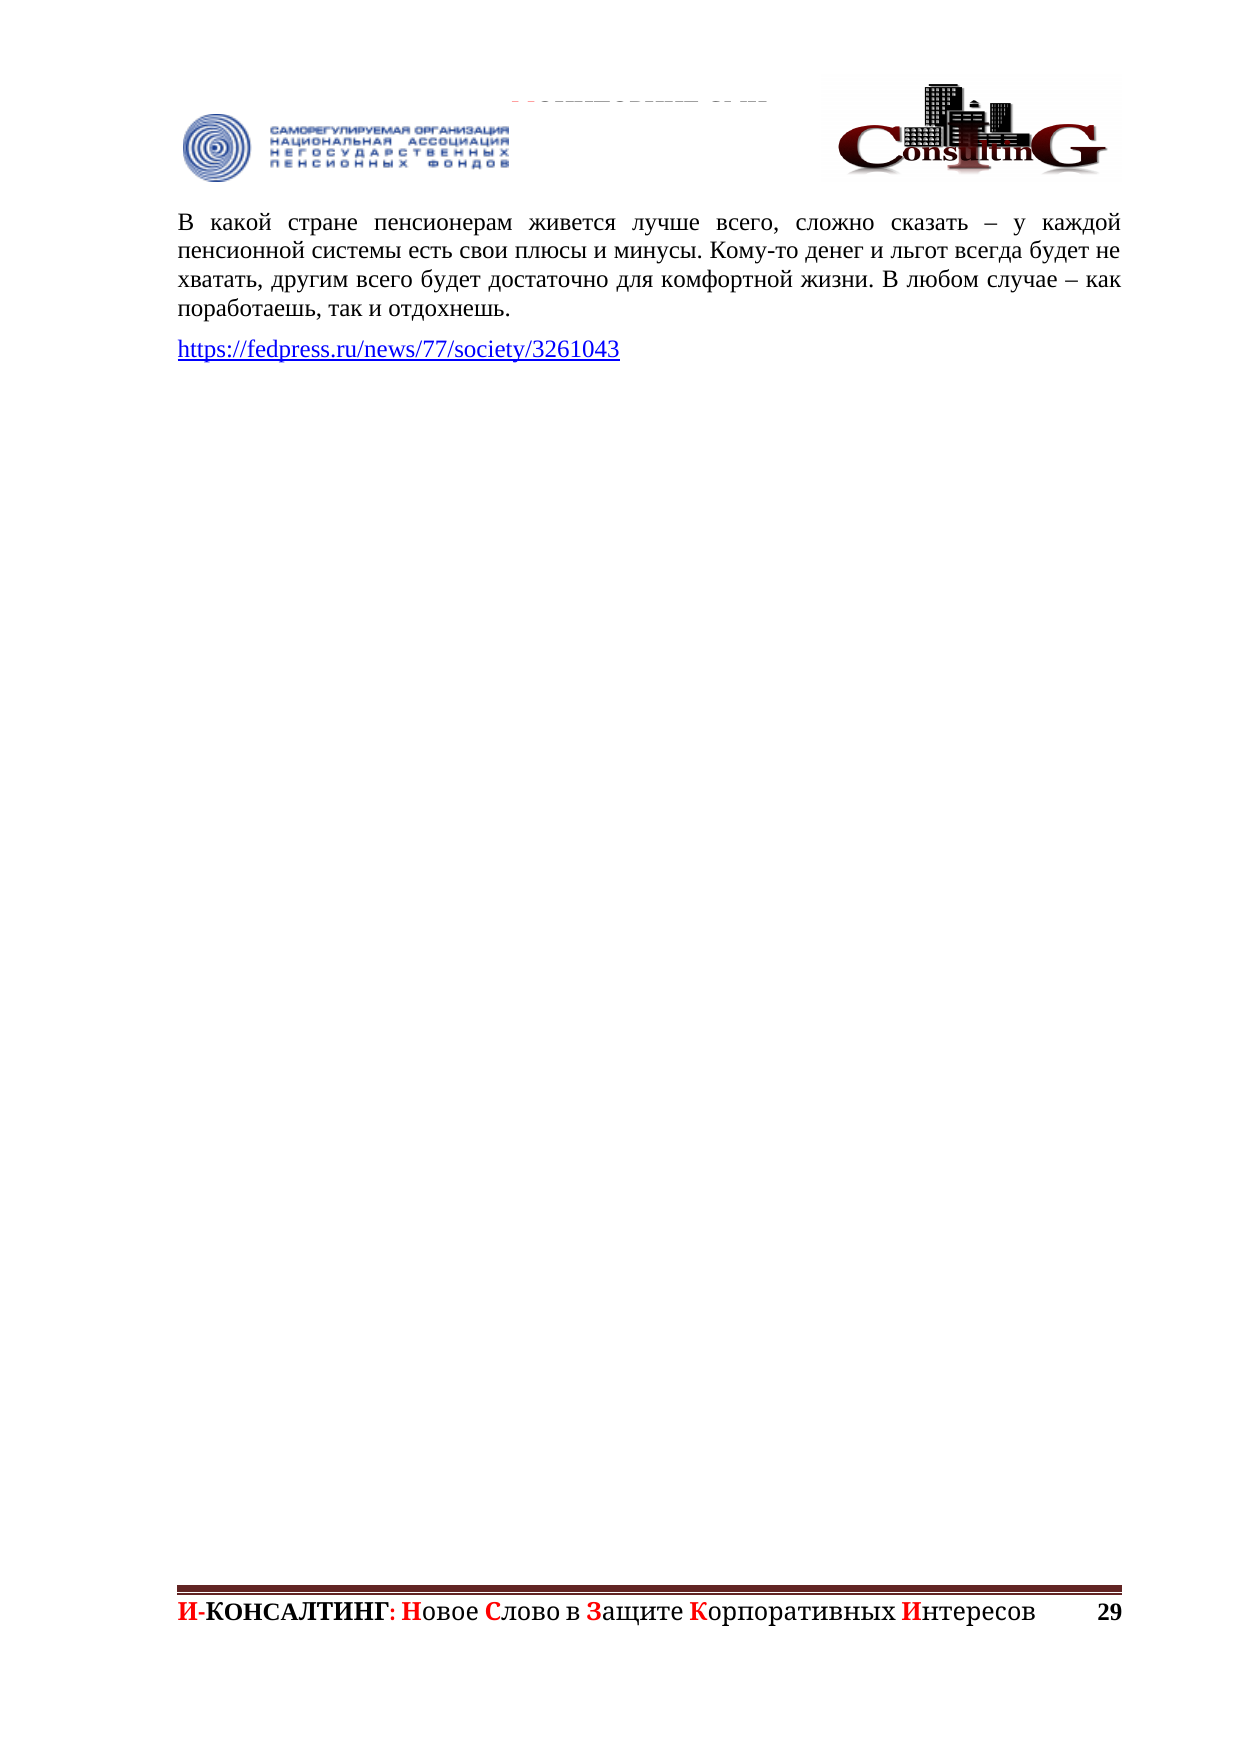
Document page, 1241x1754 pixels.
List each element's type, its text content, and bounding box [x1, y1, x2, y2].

text https://fedpress.ru/news/77/society/3261043 [177, 334, 1122, 363]
text В какой стране пенсионерам живется лучше всего, сложно сказать – у каждой пенсионной системы есть свои плюсы и минусы. Кому-то денег и льгот всегда будет не хватать, другим всего будет достаточно для комфортной жизни. В любом случае – как поработаешь, так и отдохнешь. [177, 207, 1122, 322]
picture [183, 114, 509, 182]
picture [821, 73, 1122, 182]
